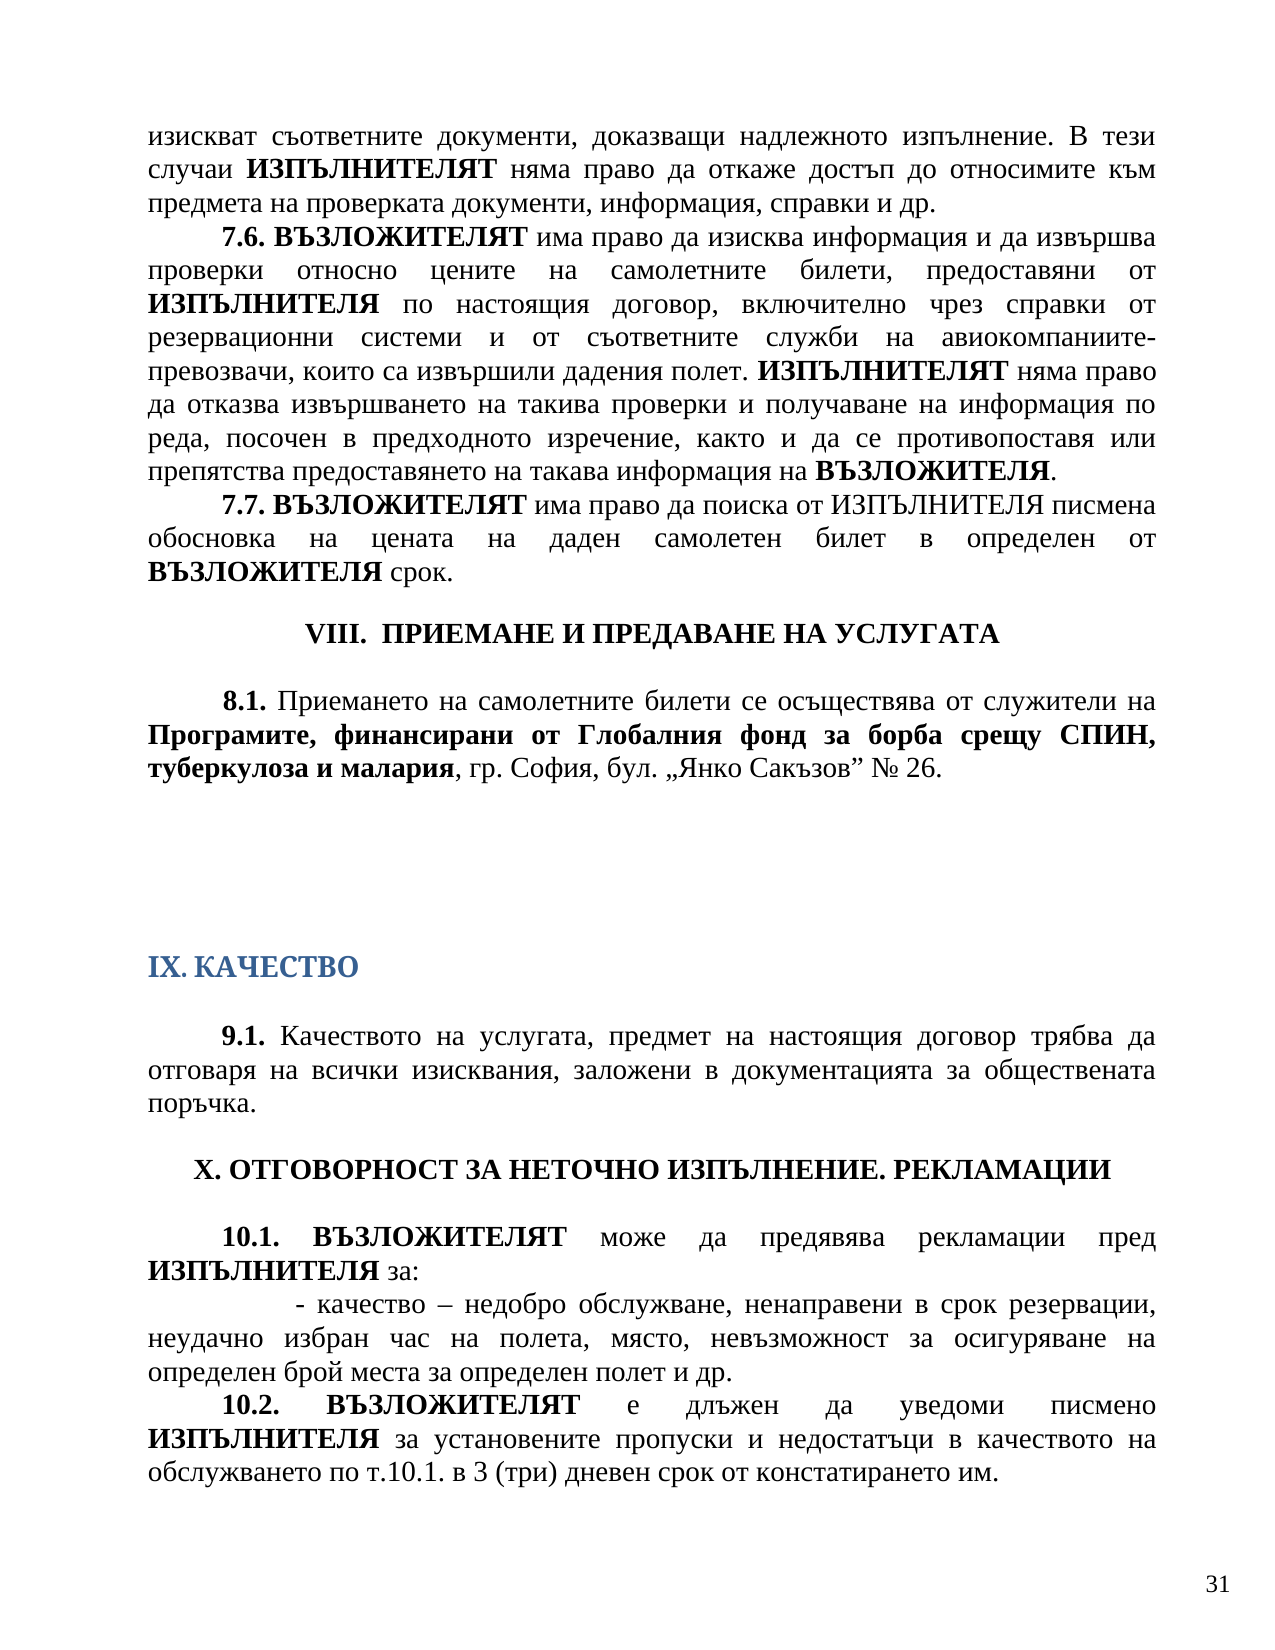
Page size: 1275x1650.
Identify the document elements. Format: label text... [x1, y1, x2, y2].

text 9.1. Качеството на услугата, предмет на настоящия договор трябва да отговаря на всички изисквания, заложени в документацията за обществената поръчка. [148, 1018, 1157, 1119]
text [148, 118, 1157, 219]
text 10.2. ВЪЗЛОЖИТЕЛЯТ е длъжен да уведоми писмено ИЗПЪЛНИТЕЛЯ за установените пропуски и недостатъци в качеството на обслужването по т.10.1. в 3 (три) дневен срок от констатирането им. [148, 1387, 1157, 1488]
text 10.1. ВЪЗЛОЖИТЕЛЯТ може да предявява рекламации пред ИЗПЪЛНИТЕЛЯ за: [148, 1219, 1157, 1287]
subtitle ІХ. КАЧЕСТВО [148, 951, 1157, 985]
text - качество – недобро обслужване, ненаправени в срок резервации, неудачно избран час на полета, място, невъзможност за осигуряване на определен брой места за определен полет и др. [148, 1287, 1157, 1387]
text 7.6. ВЪЗЛОЖИТЕЛЯТ има право да изисква информация и да извършва проверки относно цените на самолетните билети, предоставяни от ИЗПЪЛНИТЕЛЯ по настоящия договор, включително чрез справки от резервационни системи и от съответните служби на авиокомпаниите-превозвачи, които са извършили дадения полет. ИЗПЪЛНИТЕЛЯТ няма право да отказва извършването на такива проверки и получаване на информация по реда, посочен в предходното изречение, както и да се противопоставя или препятства предоставянето на такава информация на ВЪЗЛОЖИТЕЛЯ. [148, 219, 1157, 487]
text 8.1. Приемането на самолетните билети се осъществява от служители на Програмите, финансирани от Глобалния фонд за борба срещу СПИН, туберкулоза и малария, гр. София, бул. „Янко Сакъзов” № 26. [148, 683, 1157, 784]
text 7.7. ВЪЗЛОЖИТЕЛЯТ има право да поиска от ИЗПЪЛНИТЕЛЯ писмена обосновка на цената на даден самолетен билет в определен от ВЪЗЛОЖИТЕЛЯ срок. [148, 487, 1157, 588]
text X. ОТГОВОРНОСТ ЗА НЕТОЧНО ИЗПЪЛНЕНИЕ. РЕКЛАМАЦИИ [148, 1152, 1157, 1186]
text VІІІ. ПРИЕМАНЕ И ПРЕДАВАНЕ НА УСЛУГАТА [148, 616, 1157, 650]
